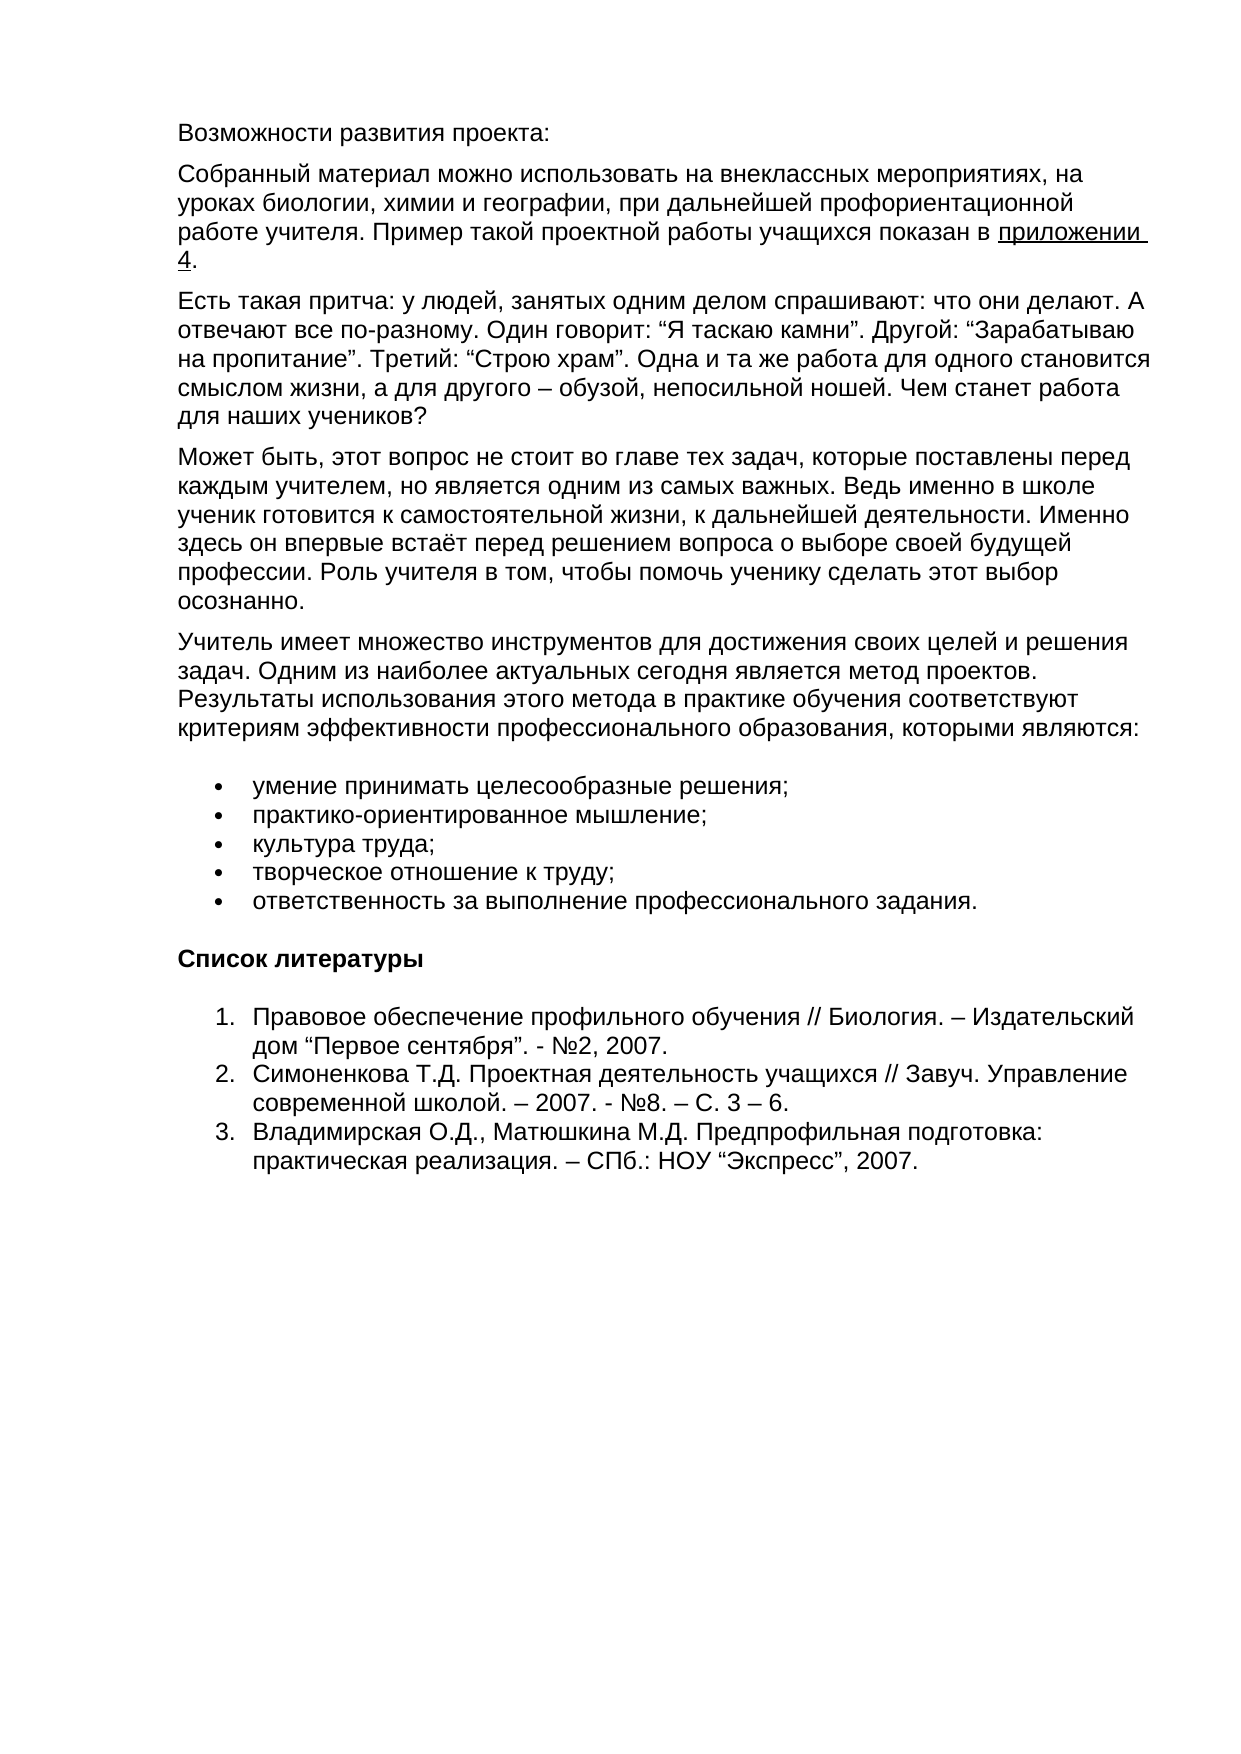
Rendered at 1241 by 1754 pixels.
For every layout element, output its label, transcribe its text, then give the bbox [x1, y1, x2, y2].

list творческое отношение к труду; [215, 857, 1152, 886]
list Владимирская О.Д., Матюшкина М.Д. Предпрофильная подготовка: практическая реализация. – СПб.: НОУ “Экспресс”, 2007. [215, 1117, 1152, 1174]
list культура труда; [215, 828, 1152, 857]
list Правовое обеспечение профильного обучения // Биология. – Издательский дом “Первое сентября”. - №2, 2007. [215, 1002, 1152, 1059]
text Собранный материал можно использовать на внеклассных мероприятиях, на уроках биологии, химии и географии, при дальнейшей профориентационной работе учителя. Пример такой проектной работы учащихся показан в приложении 4. [177, 159, 1152, 274]
text Учитель имеет множество инструментов для достижения своих целей и решения задач. Одним из наиболее актуальных сегодня является метод проектов. Результаты использования этого метода в практике обучения соответствуют критериям эффективности профессионального образования, которыми являются: [177, 627, 1152, 742]
list практико-ориентированное мышление; [215, 800, 1152, 828]
list умение принимать целесообразные решения; [215, 771, 1152, 800]
text Есть такая притча: у людей, занятых одним делом спрашивают: что они делают. А отвечают все по-разному. Один говорит: “Я таскаю камни”. Другой: “Зарабатываю на пропитание”. Третий: “Строю храм”. Одна и та же работа для одного становится смыслом жизни, а для другого – обузой, непосильной ношей. Чем станет работа для наших учеников? [177, 286, 1152, 430]
text Возможности развития проекта: [177, 118, 1152, 147]
text Может быть, этот вопрос не стоит во главе тех задач, которые поставлены перед каждым учителем, но является одним из самых важных. Ведь именно в школе ученик готовится к самостоятельной жизни, к дальнейшей деятельности. Именно здесь он впервые встаёт перед решением вопроса о выборе своей будущей профессии. Роль учителя в том, чтобы помочь ученику сделать этот выбор осознанно. [177, 442, 1152, 615]
list ответственность за выполнение профессионального задания. [215, 886, 1152, 915]
text Список литературы [177, 944, 1152, 973]
list Симоненкова Т.Д. Проектная деятельность учащихся // Завуч. Управление современной школой. – 2007. - №8. – С. 3 – 6. [215, 1059, 1152, 1117]
